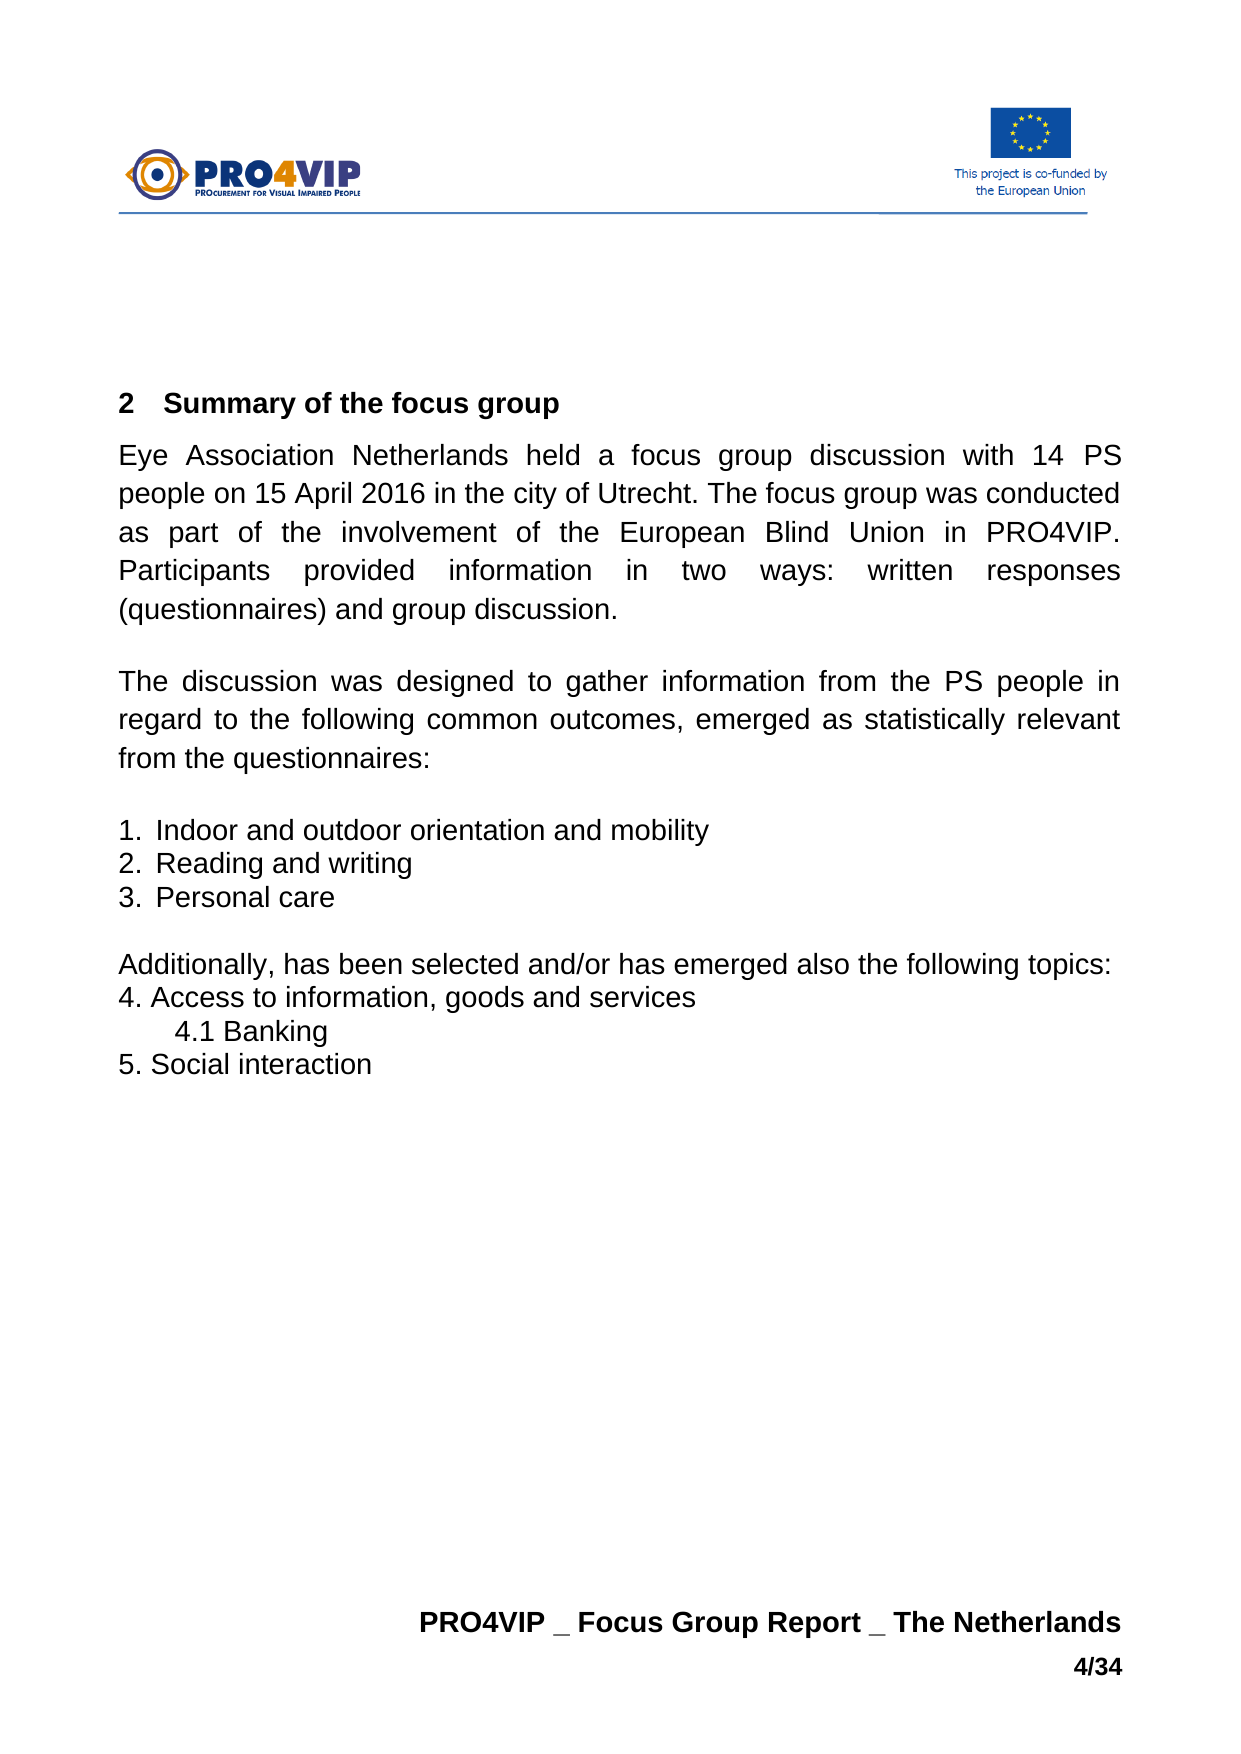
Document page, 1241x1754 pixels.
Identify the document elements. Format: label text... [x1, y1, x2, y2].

list Reading and writing [118, 846, 1122, 880]
picture [945, 86, 1112, 202]
text 5. Social interaction [118, 1047, 1122, 1081]
subtitle Summary of the focus group [118, 387, 1122, 420]
text The discussion was designed to gather information from the PS people in regard to the following common outcomes, emerged as statistically relevant from the questionnaires: [118, 664, 1122, 774]
text Additionally, has been selected and/or has emerged also the following topics: [118, 947, 1122, 980]
list Indoor and outdoor orientation and mobility [118, 813, 1122, 846]
text Eye Association Netherlands held a focus group discussion with 14 PS people on 15 April 2016 in the city of Utrecht. The focus group was conducted as part of the involvement of the European Blind Union in PRO4VIP. Participants provided information in two ways: written responses (questionnaires) and group discussion. [118, 438, 1122, 625]
text 4. Access to information, goods and services [118, 980, 1122, 1014]
picture [118, 147, 367, 202]
text 4.1 Banking [174, 1014, 1122, 1047]
list Personal care [118, 880, 1122, 913]
